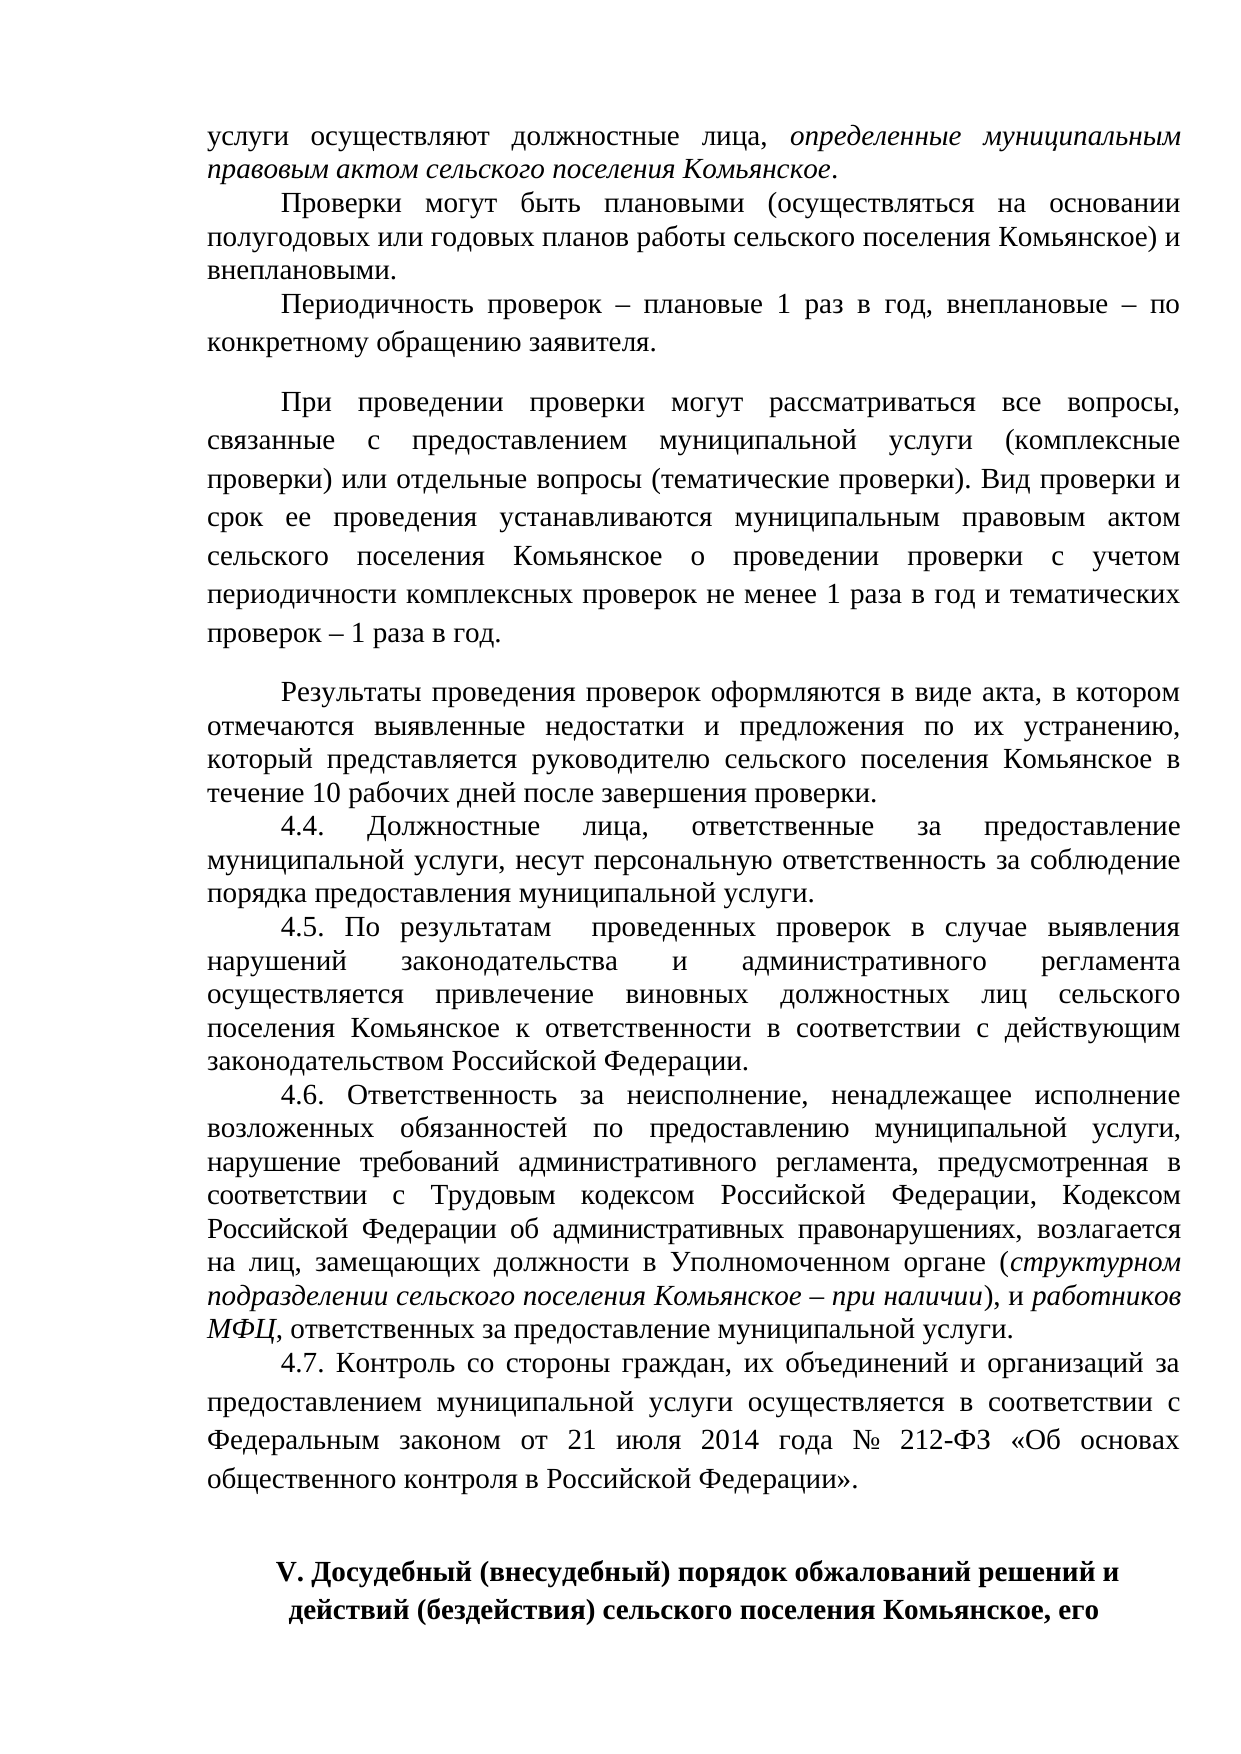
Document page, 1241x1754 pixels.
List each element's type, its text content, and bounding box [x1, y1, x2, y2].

text Проверки могут быть плановыми (осуществляться на основании полугодовых или годовых планов работы сельского поселения Комьянское) и внеплановыми. [207, 185, 1181, 286]
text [207, 118, 1181, 185]
text 4.5. По результатам проведенных проверок в случае выявления нарушений законодательства и административного регламента осуществляется привлечение виновных должностных лиц сельского поселения Комьянское к ответственности в соответствии с действующим законодательством Российской Федерации. [207, 909, 1181, 1077]
list Периодичность проверок – плановые 1 раз в год, внеплановые – по конкретному обращению заявителя. [207, 286, 1181, 358]
text 4.7. Контроль со стороны граждан, их объединений и организаций за предоставлением муниципальной услуги осуществляется в соответствии с Федеральным законом от 21 июля 2014 года № 212-ФЗ «Об основах общественного контроля в Российской Федерации». [207, 1345, 1181, 1494]
text 4.6. Ответственность за неисполнение, ненадлежащее исполнение возложенных обязанностей по предоставлению муниципальной услуги, нарушение требований административного регламента, предусмотренная в соответствии с Трудовым кодексом Российской Федерации, Кодексом Российской Федерации об административных правонарушениях, возлагается на лиц, замещающих должности в Уполномоченном органе (структурном подразделении сельского поселения Комьянское – при наличии), и работников МФЦ, ответственных за предоставление муниципальной услуги. [207, 1077, 1181, 1345]
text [207, 1554, 1181, 1626]
list При проведении проверки могут рассматриваться все вопросы, связанные с предоставлением муниципальной услуги (комплексные проверки) или отдельные вопросы (тематические проверки). Вид проверки и срок ее проведения устанавливаются муниципальным правовым актом сельского поселения Комьянское о проведении проверки с учетом периодичности комплексных проверок не менее 1 раза в год и тематических проверок – 1 раза в год. [207, 384, 1181, 648]
text 4.4. Должностные лица, ответственные за предоставление муниципальной услуги, несут персональную ответственность за соблюдение порядка предоставления муниципальной услуги. [207, 808, 1181, 909]
text Результаты проведения проверок оформляются в виде акта, в котором отмечаются выявленные недостатки и предложения по их устранению, который представляется руководителю сельского поселения Комьянское в течение 10 рабочих дней после завершения проверки. [207, 674, 1181, 808]
